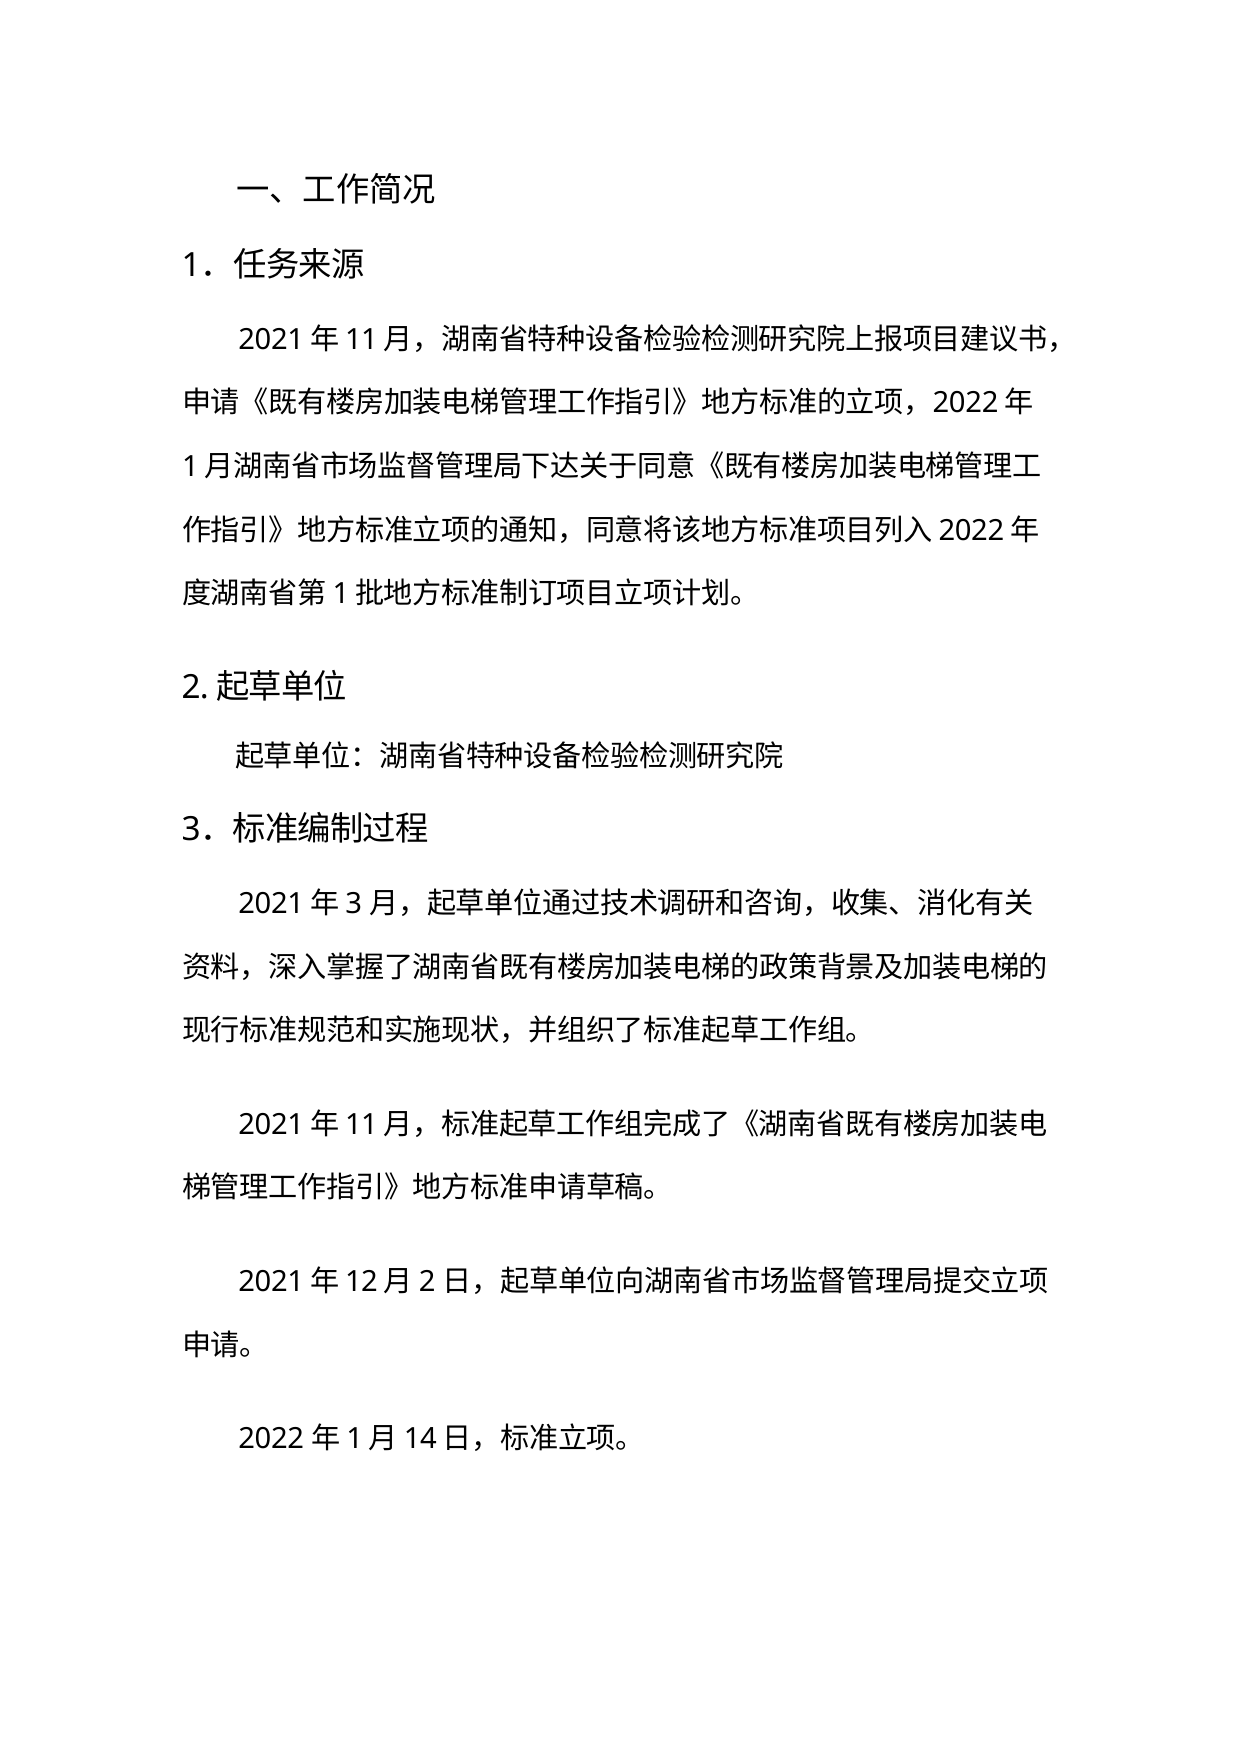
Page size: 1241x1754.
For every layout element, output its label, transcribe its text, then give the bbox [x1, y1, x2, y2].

text 2021年11月，湖南省特种设备检验检测研究院上报项目建议书，申请《既有楼房加装电梯管理工作指引》地方标准的立项，2022年1月湖南省市场监督管理局下达关于同意《既有楼房加装电梯管理工作指引》地方标准立项的通知，同意将该地方标准项目列入2022年度湖南省第1批地方标准制订项目立项计划。 [182, 316, 1049, 612]
text 1．任务来源 [181, 241, 1063, 285]
text 一、工作简况 [180, 167, 1049, 211]
text 2021年11月，标准起草工作组完成了《湖南省既有楼房加装电梯管理工作指引》地方标准申请草稿。 [182, 1101, 1049, 1206]
text 起草单位：湖南省特种设备检验检测研究院 [177, 733, 1063, 775]
text 2. 起草单位 [181, 664, 1063, 708]
text 2022 年1月14日，标准立项。 [182, 1415, 1049, 1457]
text 3．标准编制过程 [181, 805, 1063, 849]
text 2021年 3 月，起草单位通过技术调研和咨询，收集、消化有关资料，深入掌握了湖南省既有楼房加装电梯的政策背景及加装电梯的现行标准规范和实施现状，并组织了标准起草工作组。 [182, 880, 1049, 1049]
text 2021年12月2 日，起草单位向湖南省市场监督管理局提交立项申请。 [182, 1258, 1049, 1364]
